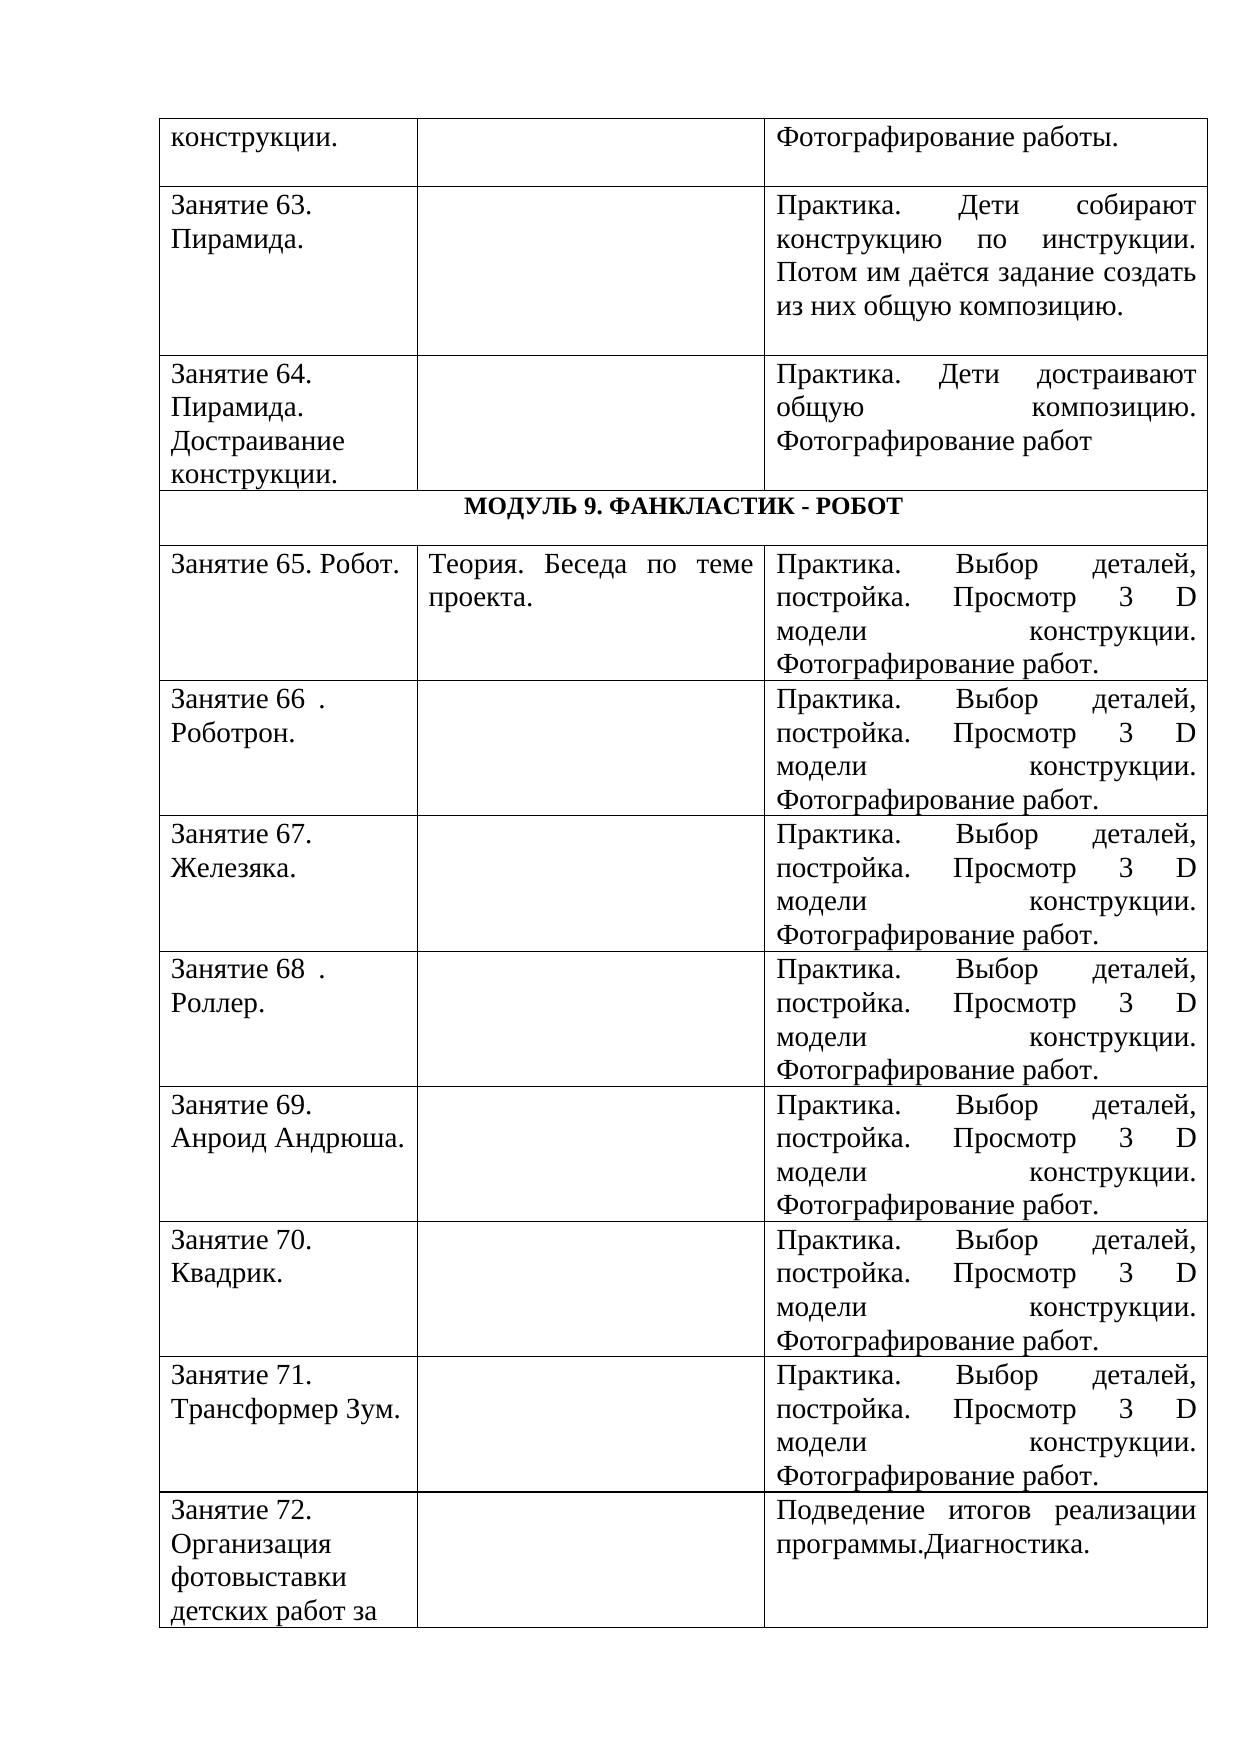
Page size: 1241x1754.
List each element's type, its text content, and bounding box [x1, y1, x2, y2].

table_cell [160, 1493, 417, 1627]
table_cell [418, 1493, 764, 1627]
table_cell Занятие 71. Трансформер Зум. [160, 1357, 417, 1491]
table_cell Занятие 66 . Роботрон. [160, 681, 417, 815]
table_cell Практика. Выбор деталей, постройка. Просмотр 3 D модели конструкции. Фотографирование работ. [765, 952, 1207, 1086]
table_cell Занятие 65. Робот. [160, 546, 417, 680]
table_cell [418, 1222, 764, 1356]
table_cell [418, 952, 764, 1086]
table_cell [418, 1357, 764, 1491]
table_cell [418, 1087, 764, 1221]
table_cell [418, 356, 764, 490]
table_cell Практика. Выбор деталей, постройка. Просмотр 3 D модели конструкции. Фотографирование работ. [765, 1357, 1207, 1491]
table_cell Занятие 67. Железяка. [160, 816, 417, 951]
table_cell Практика. Выбор деталей, постройка. Просмотр 3 D модели конструкции. Фотографирование работ. [765, 681, 1207, 815]
table_cell Практика. Выбор деталей, постройка. Просмотр 3 D модели конструкции. Фотографирование работ. [765, 816, 1207, 951]
table_cell Занятие 70. Квадрик. [160, 1222, 417, 1356]
table_cell Занятие 68 . Роллер. [160, 952, 417, 1086]
table_cell [418, 816, 764, 951]
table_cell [765, 119, 1207, 186]
table_cell Практика. Дети собирают конструкцию по инструкции. Потом им даётся задание создать из них общую композицию. [765, 187, 1207, 355]
table_cell Занятие 64. Пирамида. Достраивание конструкции. [160, 356, 417, 490]
table_cell Практика. Выбор деталей, постройка. Просмотр 3 D модели конструкции. Фотографирование работ. [765, 1222, 1207, 1356]
table_cell [418, 187, 764, 355]
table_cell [160, 119, 417, 186]
table_cell МОДУЛЬ 9. ФАНКЛАСТИК - РОБОТ [160, 491, 1207, 545]
table_cell Практика. Выбор деталей, постройка. Просмотр 3 D модели конструкции. Фотографирование работ. [765, 1087, 1207, 1221]
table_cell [765, 1493, 1207, 1627]
table_cell Теория. Беседа по теме проекта. [418, 546, 764, 680]
table_cell Занятие 63. Пирамида. [160, 187, 417, 355]
table_cell [418, 119, 764, 186]
table_cell [418, 681, 764, 815]
table_cell Практика. Дети достраивают общую композицию. Фотографирование работ [765, 356, 1207, 490]
table_cell Практика. Выбор деталей, постройка. Просмотр 3 D модели конструкции. Фотографирование работ. [765, 546, 1207, 680]
table_cell Занятие 69. Анроид Андрюша. [160, 1087, 417, 1221]
